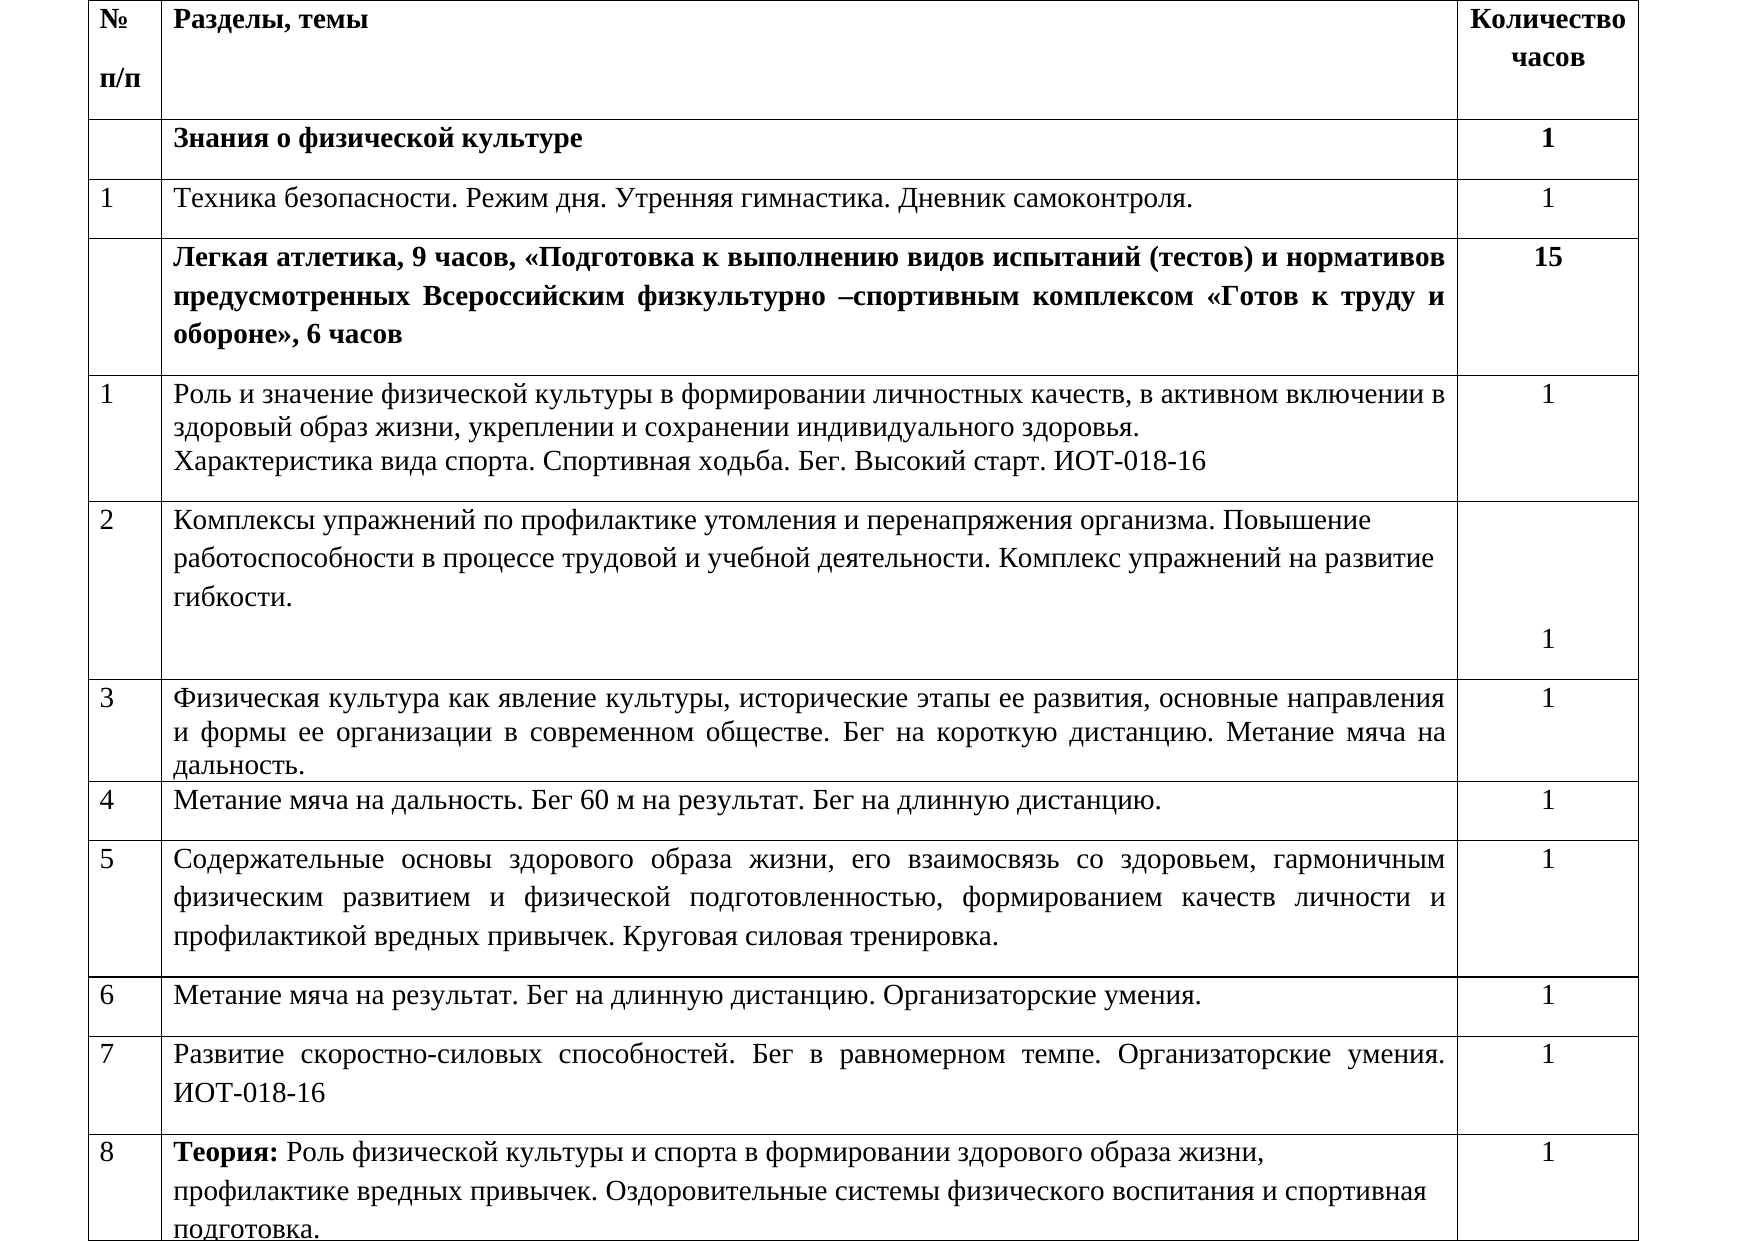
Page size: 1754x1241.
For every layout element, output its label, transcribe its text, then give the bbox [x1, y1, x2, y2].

table_cell 6 [89, 978, 161, 1036]
table_cell 2 [89, 502, 161, 679]
table_cell 4 [89, 782, 161, 840]
table_cell Физическая культура как явление культуры, исторические этапы ее развития, основные направления и формы ее организации в современном обществе. Бег на короткую дистанцию. Метание мяча на дальность. [162, 680, 1457, 781]
table_cell 7 [89, 1037, 161, 1133]
table_cell Метание мяча на результат. Бег на длинную дистанцию. Организаторские умения. [162, 978, 1457, 1036]
table_cell 1 [1458, 376, 1638, 501]
table_cell Знания о физической культуре [162, 120, 1457, 179]
table_cell Развитие скоростно-силовых способностей. Бег в равномерном темпе. Организаторские умения. ИОТ-018-16 [162, 1037, 1457, 1133]
table_cell [89, 239, 161, 375]
table_cell 1 [1458, 180, 1638, 238]
table_header Разделы, темы [162, 1, 1457, 119]
table_cell Легкая атлетика, 9 часов, «Подготовка к выполнению видов испытаний (тестов) и нормативов предусмотренных Всероссийским физкультурно –спортивным комплексом «Готов к труду и обороне», 6 часов [162, 239, 1457, 375]
table_cell 1 [1458, 1037, 1638, 1133]
table_cell 15 [1458, 239, 1638, 375]
table_cell 3 [89, 680, 161, 781]
table_header Количество часов [1458, 1, 1638, 119]
table_cell 1 [1458, 502, 1638, 679]
table_header № п/п [89, 1, 161, 119]
table_cell 1 [1458, 1135, 1638, 1240]
table_cell Теория: Роль физической культуры и спорта в формировании здорового образа жизни, профилактике вредных привычек. Оздоровительные системы физического воспитания и спортивная подготовка. Скоростно-силовая работа. ИОТ-018-16 [162, 1135, 1457, 1240]
table_cell 1 [1458, 978, 1638, 1036]
table_cell Метание мяча на дальность. Бег 60 м на результат. Бег на длинную дистанцию. [162, 782, 1457, 840]
table_cell 5 [89, 841, 161, 976]
table_cell 1 [1458, 120, 1638, 179]
table_cell 1 [1458, 841, 1638, 976]
table_cell 1 [1458, 782, 1638, 840]
table_cell 1 [89, 376, 161, 501]
table_cell 8 [89, 1135, 161, 1240]
table_cell 1 [89, 180, 161, 238]
table_cell Комплексы упражнений по профилактике утомления и перенапряжения организма. Повышение работоспособности в процессе трудовой и учебной деятельности. Комплекс упражнений на развитие гибкости. [162, 502, 1457, 679]
table_cell [89, 120, 161, 179]
table_cell Содержательные основы здорового образа жизни, его взаимосвязь со здоровьем, гармоничным физическим развитием и физической подготовленностью, формированием качеств личности и профилактикой вредных привычек. Круговая силовая тренировка. [162, 841, 1457, 976]
table_cell 1 [1458, 680, 1638, 781]
table_cell Роль и значение физической культуры в формировании личностных качеств, в активном включении в здоровый образ жизни, укреплении и сохранении индивидуального здоровья. Характеристика вида спорта. Спортивная ходьба. Бег. Высокий старт. ИОТ-018-16 [162, 376, 1457, 501]
table_cell Техника безопасности. Режим дня. Утренняя гимнастика. Дневник самоконтроля. [162, 180, 1457, 238]
